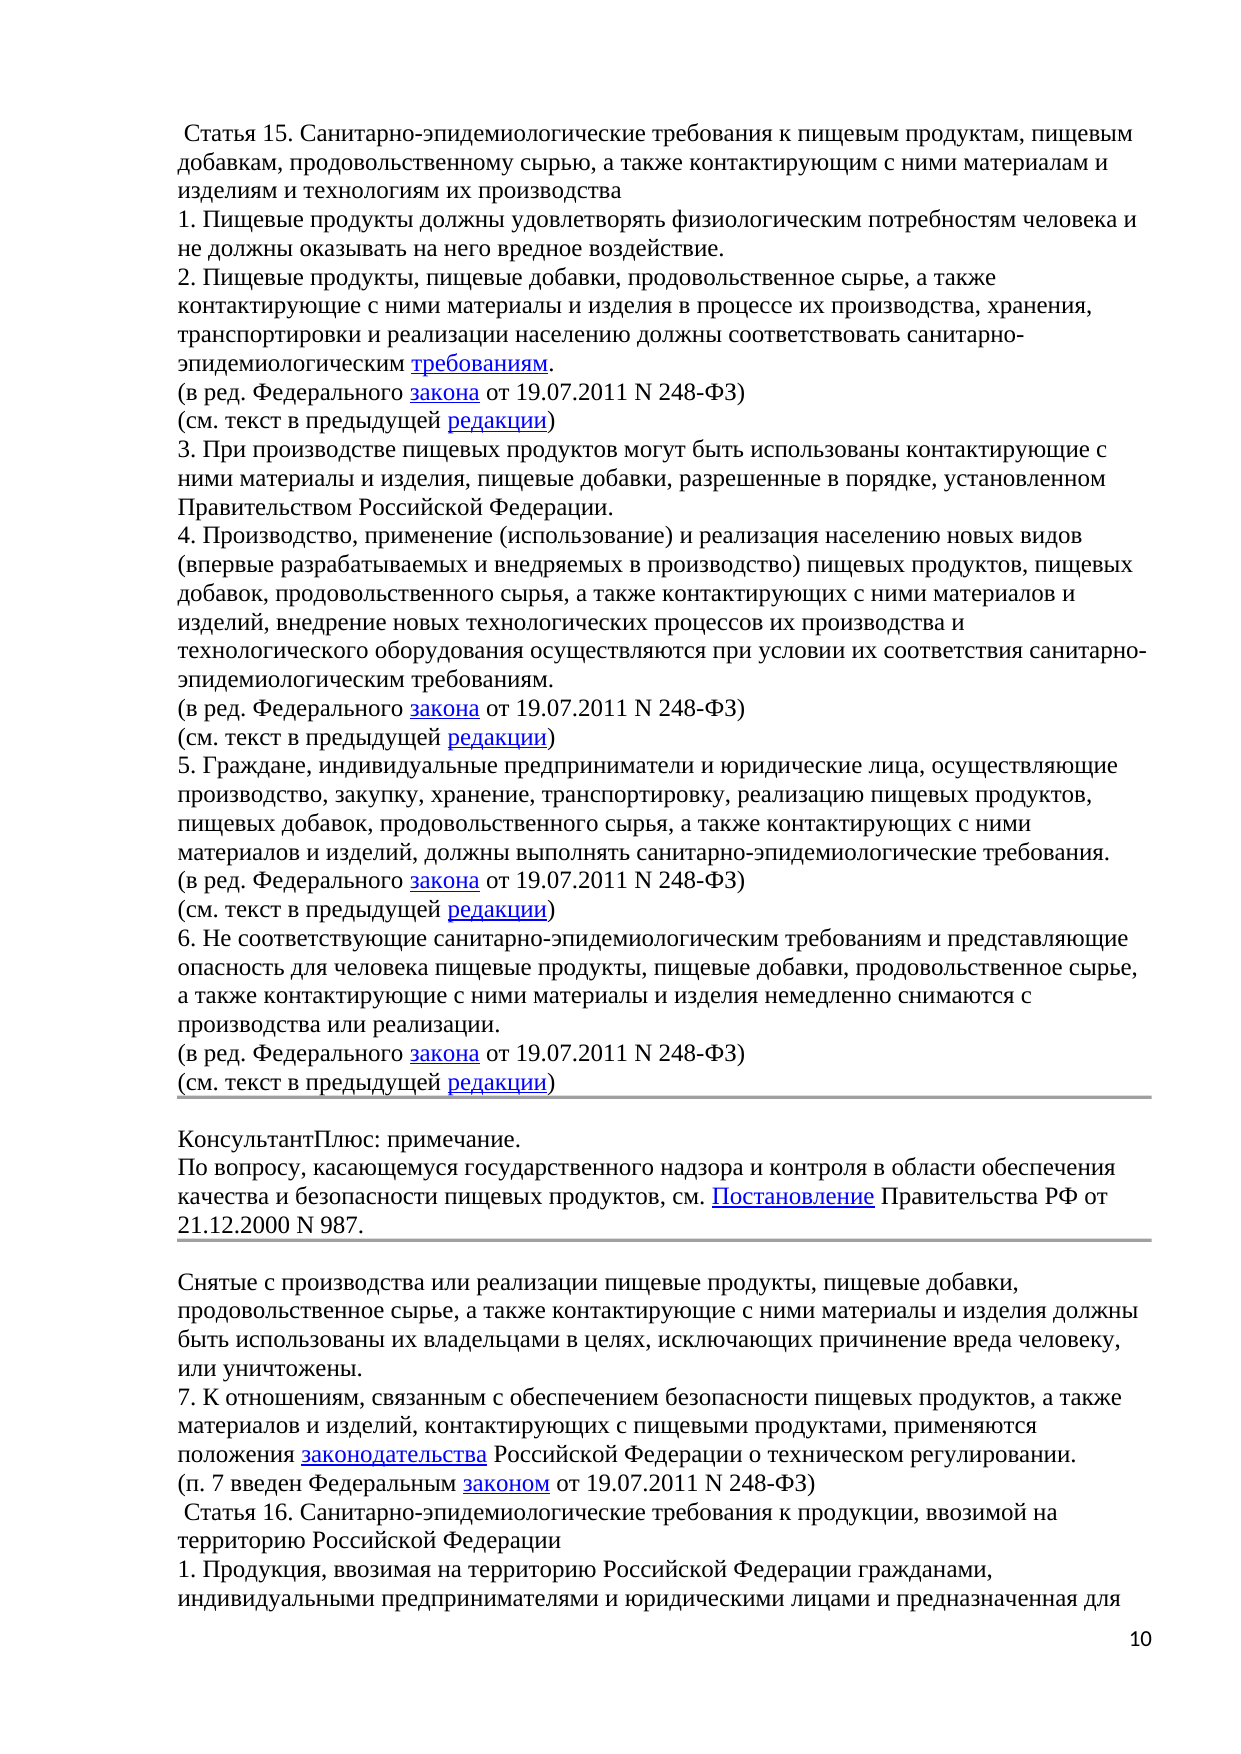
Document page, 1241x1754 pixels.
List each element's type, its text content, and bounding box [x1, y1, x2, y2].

text (см. текст в предыдущей редакции) [177, 894, 1152, 923]
text Статья 16. Санитарно-эпидемиологические требования к продукции, ввозимой на территорию Российской Федерации [177, 1497, 1152, 1554]
text (в ред. Федерального закона от 19.07.2011 N 248-ФЗ) [177, 693, 1152, 722]
text 7. К отношениям, связанным с обеспечением безопасности пищевых продуктов, а также материалов и изделий, контактирующих с пищевыми продуктами, применяются положения законодательства Российской Федерации о техническом регулировании. [177, 1382, 1152, 1468]
text 3. При производстве пищевых продуктов могут быть использованы контактирующие с ними материалы и изделия, пищевые добавки, разрешенные в порядке, установленном Правительством Российской Федерации. [177, 434, 1152, 521]
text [177, 1554, 1152, 1612]
text По вопросу, касающемуся государственного надзора и контроля в области обеспечения качества и безопасности пищевых продуктов, см. Постановление Правительства РФ от 21.12.2000 N 987. [177, 1152, 1152, 1238]
text (в ред. Федерального закона от 19.07.2011 N 248-ФЗ) [177, 377, 1152, 406]
text 2. Пищевые продукты, пищевые добавки, продовольственное сырье, а также контактирующие с ними материалы и изделия в процессе их производства, хранения, транспортировки и реализации населению должны соответствовать санитарно-эпидемиологическим требованиям. [177, 262, 1152, 377]
text Снятые с производства или реализации пищевые продукты, пищевые добавки, продовольственное сырье, а также контактирующие с ними материалы и изделия должны быть использованы их владельцами в целях, исключающих причинение вреда человеку, или уничтожены. [177, 1267, 1152, 1382]
text (в ред. Федерального закона от 19.07.2011 N 248-ФЗ) [177, 866, 1152, 894]
text 1. Пищевые продукты должны удовлетворять физиологическим потребностям человека и не должны оказывать на него вредное воздействие. [177, 204, 1152, 262]
text (см. текст в предыдущей редакции) [177, 722, 1152, 751]
text (п. 7 введен Федеральным законом от 19.07.2011 N 248-ФЗ) [177, 1468, 1152, 1497]
text (в ред. Федерального закона от 19.07.2011 N 248-ФЗ) [177, 1038, 1152, 1067]
text (см. текст в предыдущей редакции) [177, 406, 1152, 434]
text 5. Граждане, индивидуальные предприниматели и юридические лица, осуществляющие производство, закупку, хранение, транспортировку, реализацию пищевых продуктов, пищевых добавок, продовольственного сырья, а также контактирующих с ними материалов и изделий, должны выполнять санитарно-эпидемиологические требования. [177, 751, 1152, 866]
text 4. Производство, применение (использование) и реализация населению новых видов (впервые разрабатываемых и внедряемых в производство) пищевых продуктов, пищевых добавок, продовольственного сырья, а также контактирующих с ними материалов и изделий, внедрение новых технологических процессов их производства и технологического оборудования осуществляются при условии их соответствия санитарно-эпидемиологическим требованиям. [177, 521, 1152, 693]
text (см. текст в предыдущей редакции) [177, 1067, 1152, 1095]
text 6. Не соответствующие санитарно-эпидемиологическим требованиям и представляющие опасность для человека пищевые продукты, пищевые добавки, продовольственное сырье, а также контактирующие с ними материалы и изделия немедленно снимаются с производства или реализации. [177, 923, 1152, 1038]
text КонсультантПлюс: примечание. [177, 1124, 1152, 1152]
text Статья 15. Санитарно-эпидемиологические требования к пищевым продуктам, пищевым добавкам, продовольственному сырью, а также контактирующим с ними материалам и изделиям и технологиям их производства [177, 118, 1152, 204]
